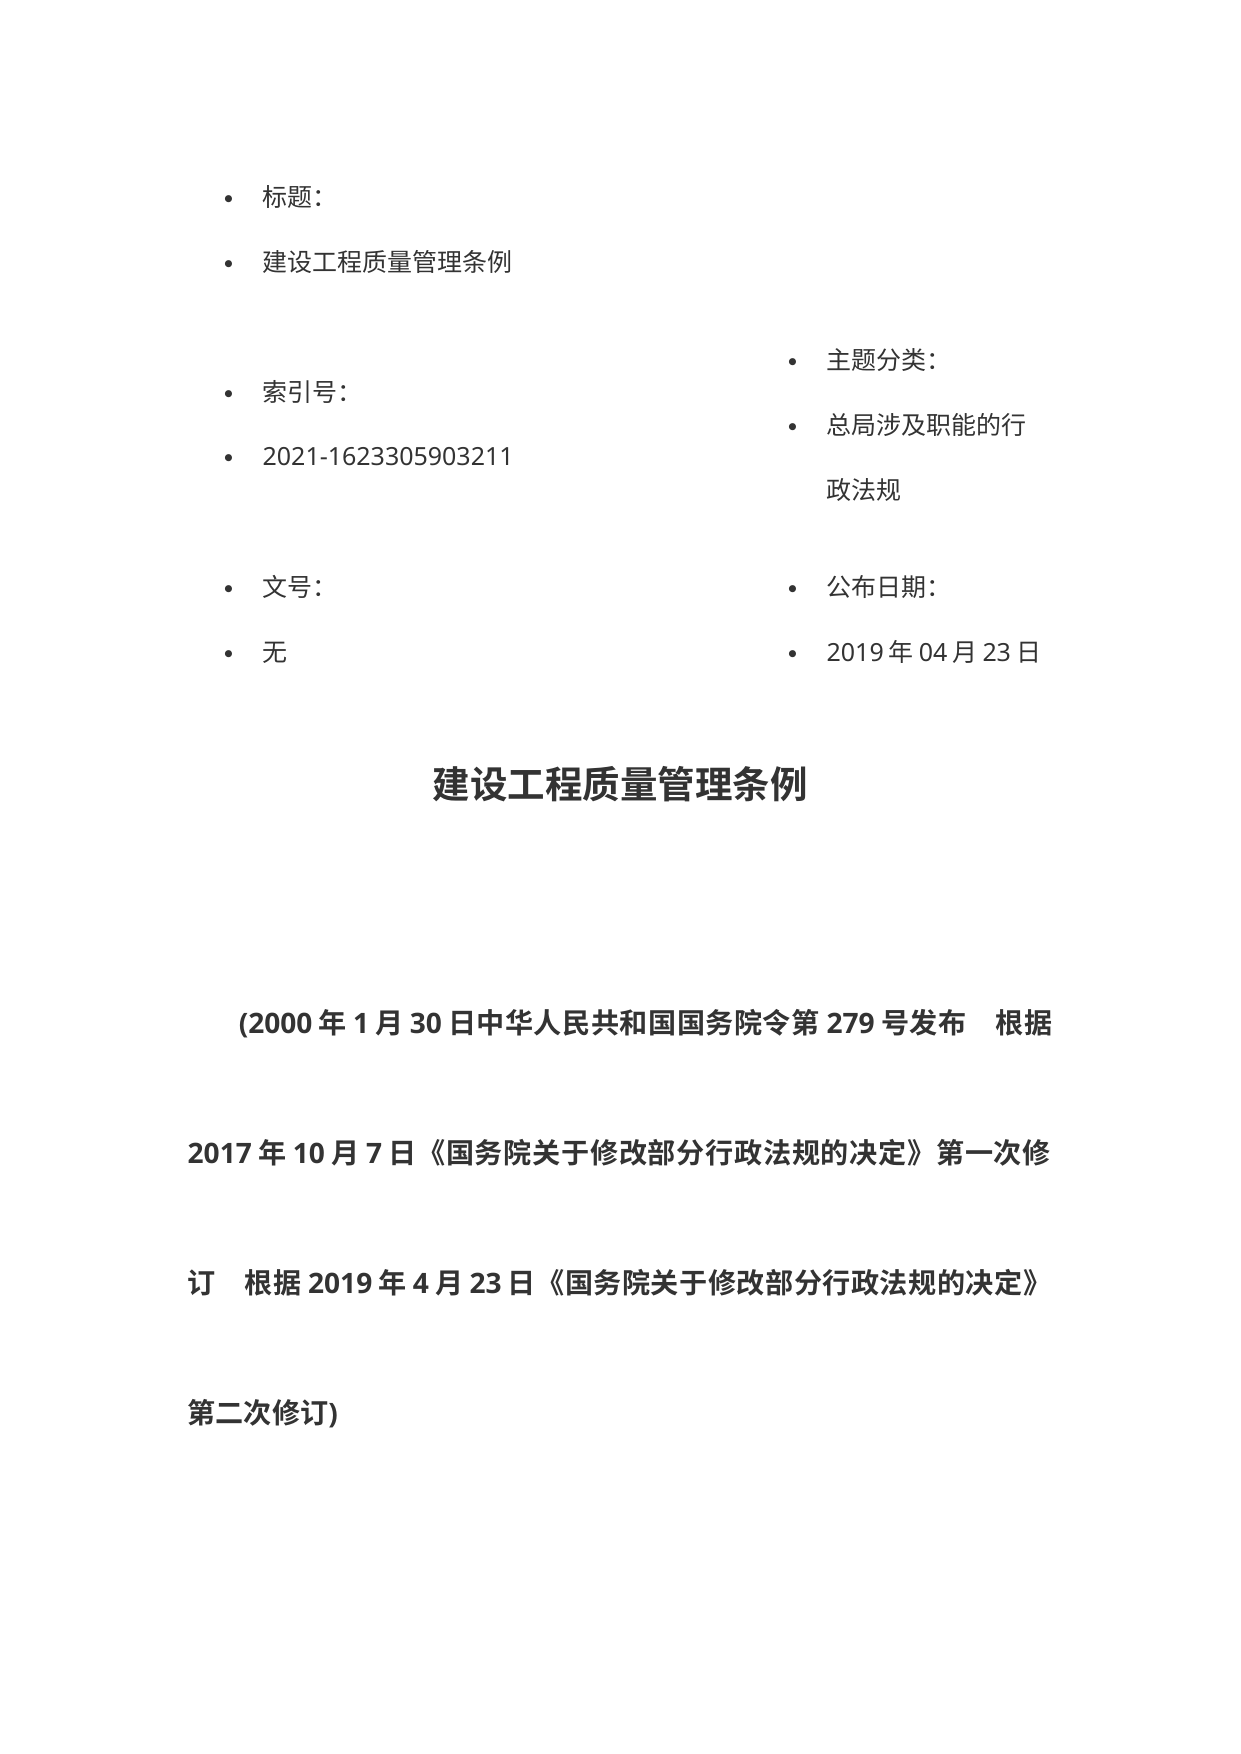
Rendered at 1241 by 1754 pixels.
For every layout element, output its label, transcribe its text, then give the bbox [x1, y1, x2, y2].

table_header 标题： 建设工程质量管理条例 [186, 162, 1051, 324]
table_cell 文号： 无 [186, 552, 750, 714]
table_cell 公布日期： 2019年04月23日 [750, 552, 1051, 714]
text (2000年1月30日中华人民共和国国务院令第279号发布 根据2017年10月7日《国务院关于修改部分行政法规的决定》第一次修订 根据2019年4月23日《国务院关于修改部分行政法规的决定》第二次修订) [187, 989, 1053, 1444]
table_cell 索引号： 2021-1623305903211 [186, 324, 750, 552]
text 建设工程质量管理条例 [187, 749, 1053, 814]
table_cell 主题分类： 总局涉及职能的行政法规 [750, 324, 1051, 552]
